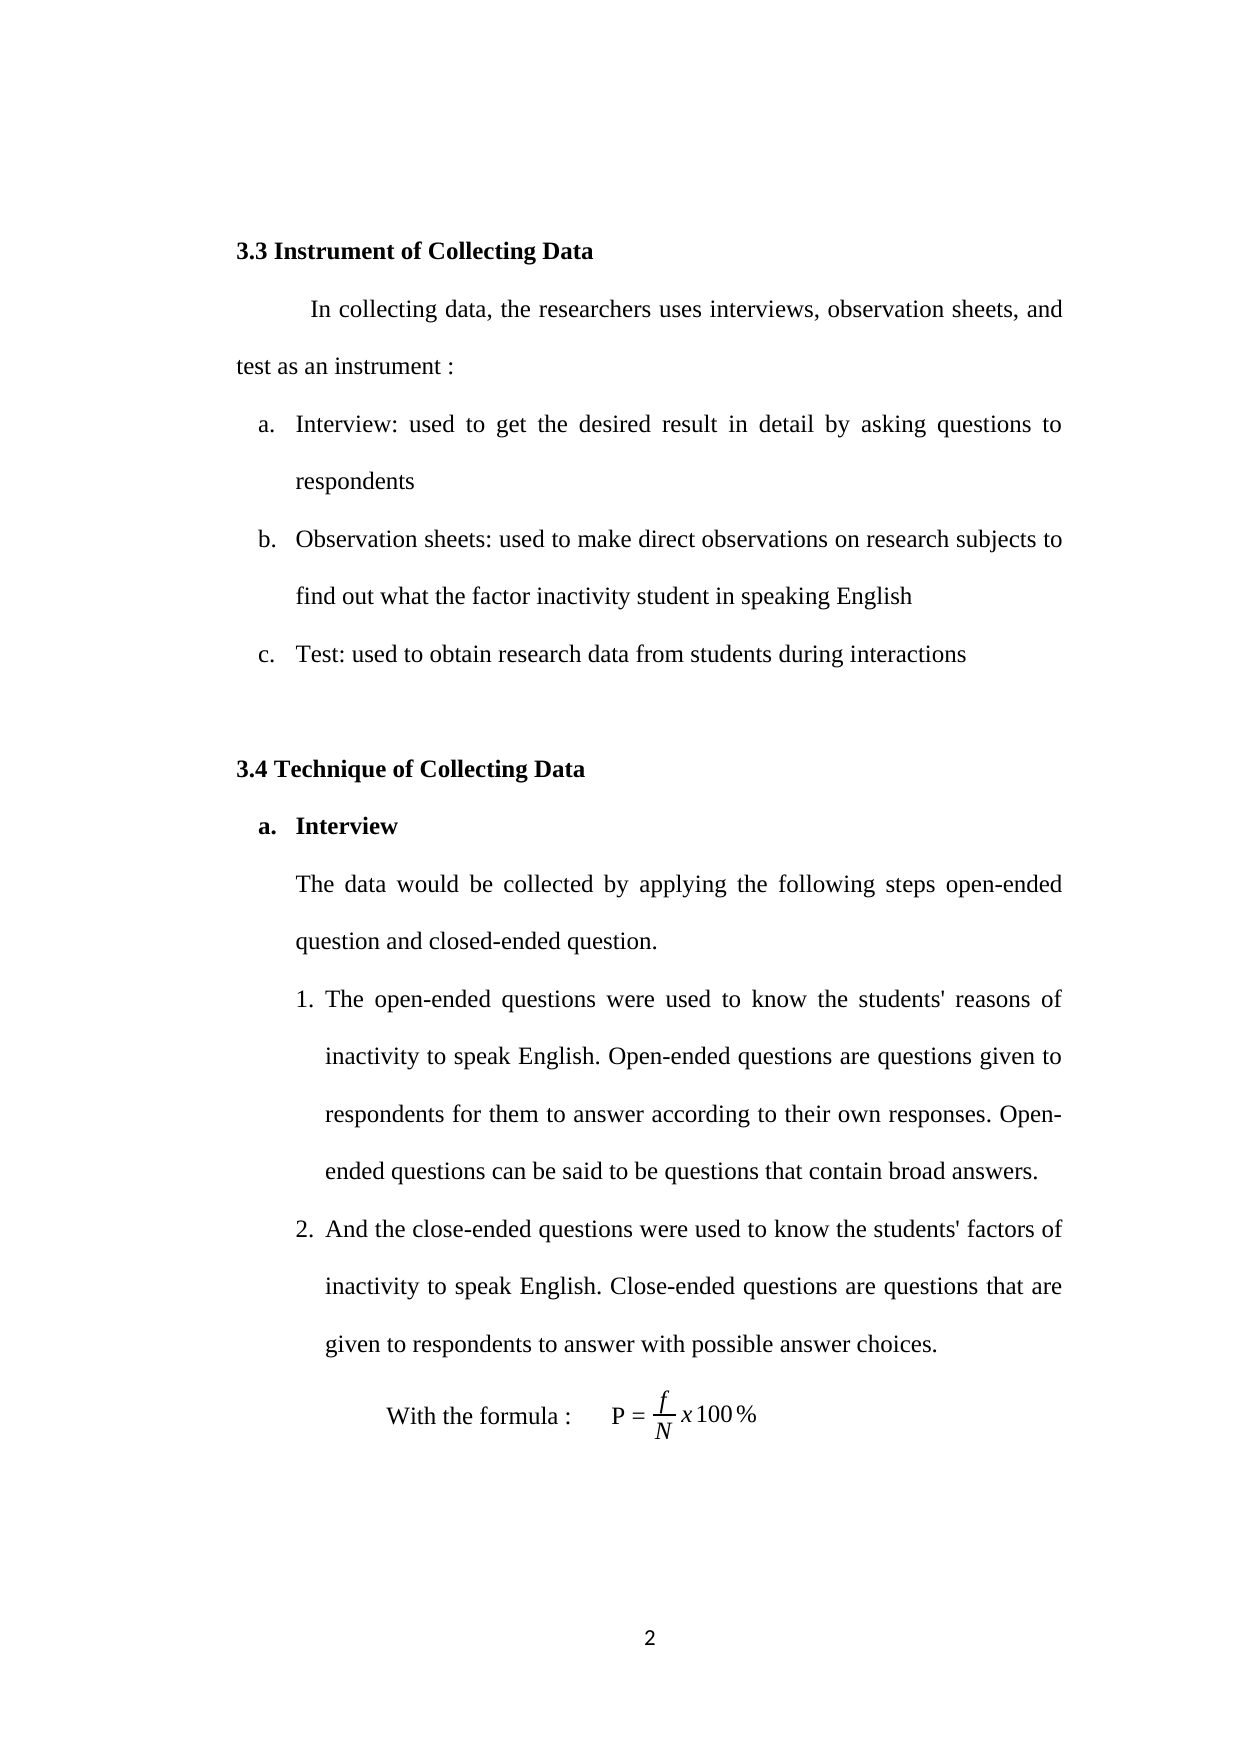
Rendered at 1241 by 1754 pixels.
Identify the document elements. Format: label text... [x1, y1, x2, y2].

list Test: used to obtain research data from students during interactions [258, 639, 1063, 667]
text 3.3 Instrument of Collecting Data [236, 236, 1063, 265]
text 3.4 Technique of Collecting Data [236, 754, 1063, 782]
list Observation sheets: used to make direct observations on research subjects to find out what the factor inactivity student in speaking English [258, 524, 1063, 610]
list Interview: used to get the desired result in detail by asking questions to respondents [258, 409, 1063, 495]
list Interview [258, 811, 1063, 840]
text With the formula : P = [311, 1386, 1063, 1445]
text The data would be collected by applying the following steps open-ended question and closed-ended question. [295, 869, 1063, 955]
text In collecting data, the researchers uses interviews, observation sheets, and test as an instrument : [236, 294, 1063, 380]
list And the close-ended questions were used to know the students' factors of inactivity to speak English. Close-ended questions are questions that are given to respondents to answer with possible answer choices. [295, 1214, 1063, 1357]
list The open-ended questions were used to know the students' reasons of inactivity to speak English. Open-ended questions are questions given to respondents for them to answer according to their own responses. Open-ended questions can be said to be questions that contain broad answers. [295, 984, 1063, 1185]
